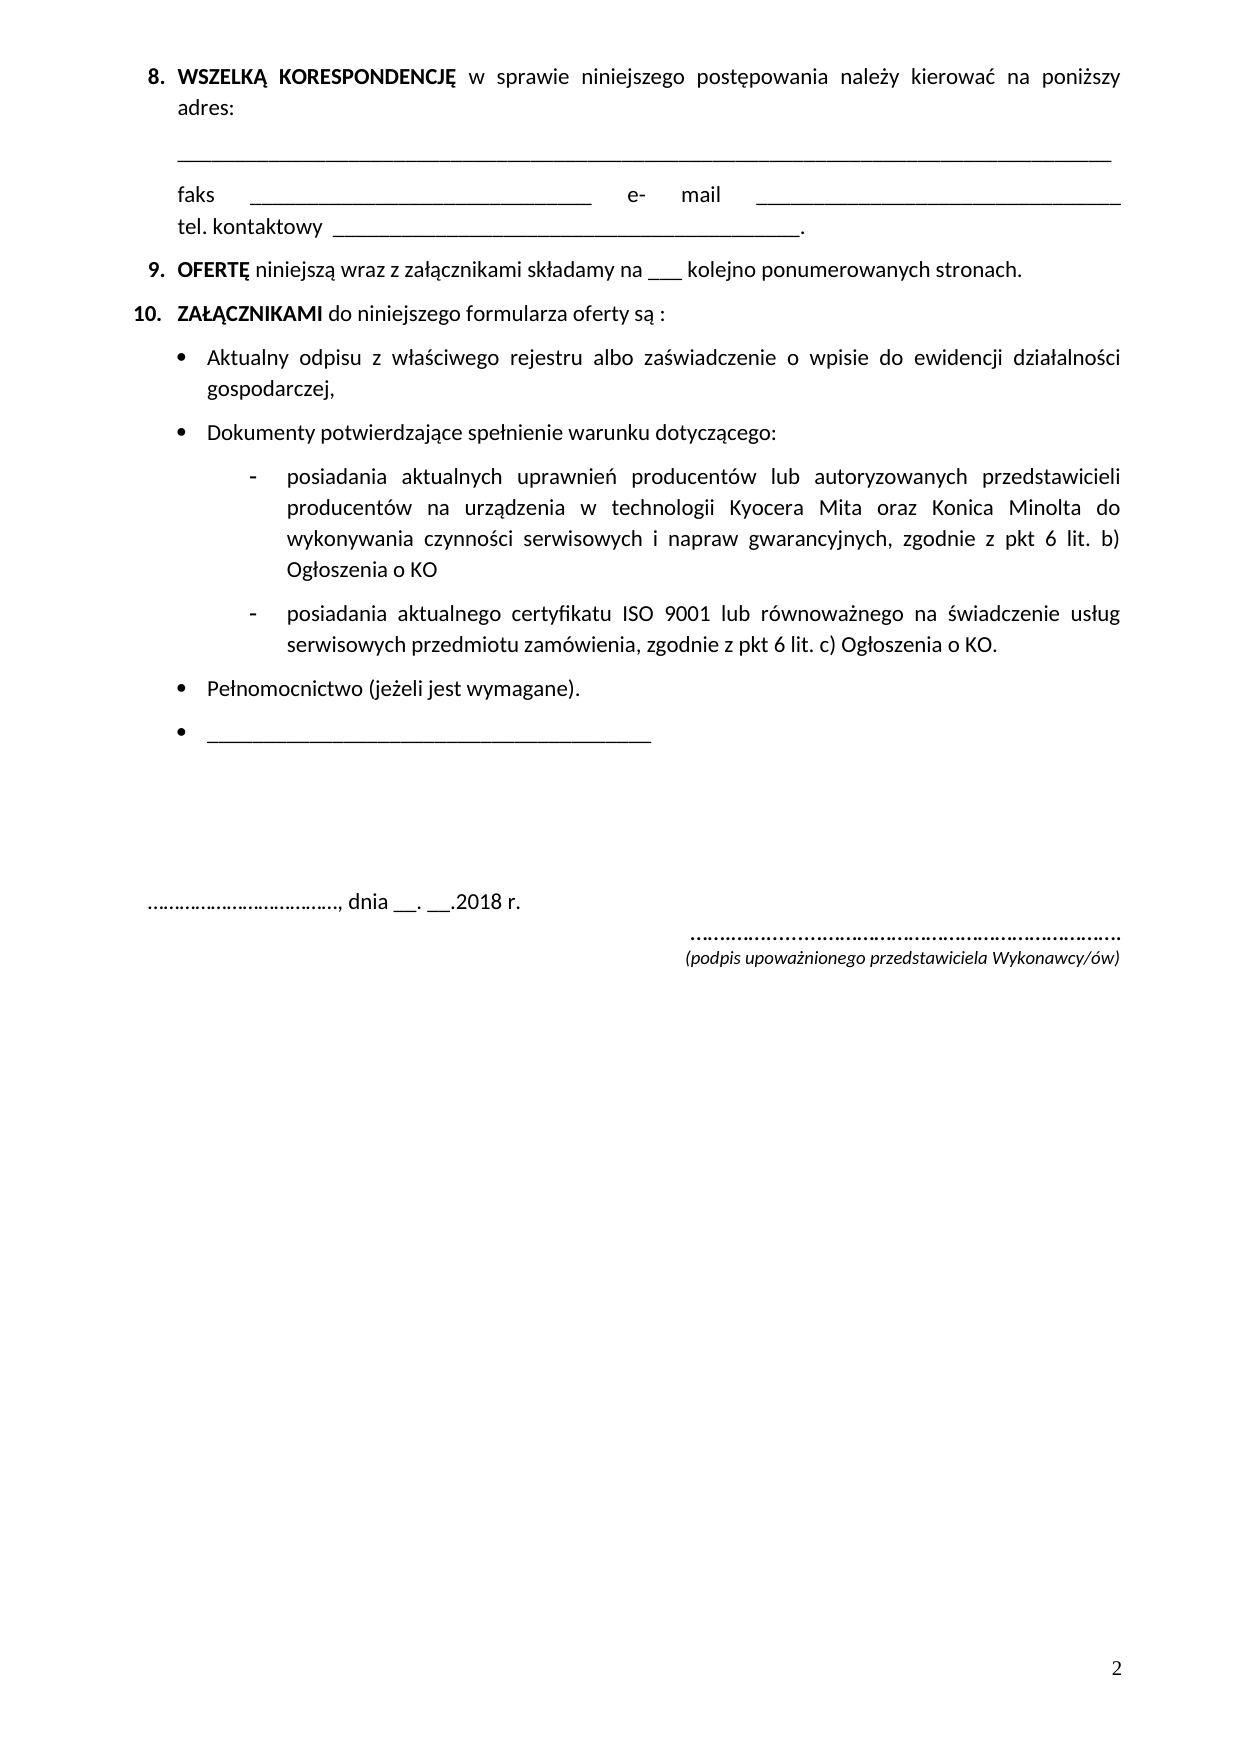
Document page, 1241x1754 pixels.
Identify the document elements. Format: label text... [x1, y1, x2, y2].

text faks ______________________________ e- mail ________________________________ tel. kontaktowy _________________________________________. [177, 178, 1122, 240]
list Pełnomocnictwo (jeżeli jest wymagane). [177, 672, 1122, 703]
text __________________________________________________________________________________ [177, 134, 1122, 165]
text …….…….........……………………………………………. [148, 915, 1122, 947]
text ………………………………, dnia __. __.2018 r. [148, 884, 1122, 915]
list OFERTĘ niniejszą wraz z załącznikami składamy na ___ kolejno ponumerowanych stronach. [148, 253, 1122, 284]
list _______________________________________ [177, 715, 1122, 747]
list ZAŁĄCZNIKAMI do niniejszego formularza oferty są : [133, 297, 1122, 328]
list Dokumenty potwierdzające spełnienie warunku dotyczącego: [177, 415, 1122, 447]
list Aktualny odpisu z właściwego rejestru albo zaświadczenie o wpisie do ewidencji działalności gospodarczej, [177, 340, 1122, 403]
list posiadania aktualnego certyfikatu ISO 9001 lub równoważnego na świadczenie usług serwisowych przedmiotu zamówienia, zgodnie z pkt 6 lit. c) Ogłoszenia o KO. [249, 597, 1122, 659]
text (podpis upoważnionego przedstawiciela Wykonawcy/ów) [192, 947, 1122, 969]
list posiadania aktualnych uprawnień producentów lub autoryzowanych przedstawicieli producentów na urządzenia w technologii Kyocera Mita oraz Konica Minolta do wykonywania czynności serwisowych i napraw gwarancyjnych, zgodnie z pkt 6 lit. b) Ogłoszenia o KO [249, 459, 1122, 584]
list WSZELKĄ KORESPONDENCJĘ w sprawie niniejszego postępowania należy kierować na poniższy adres: [148, 59, 1122, 122]
